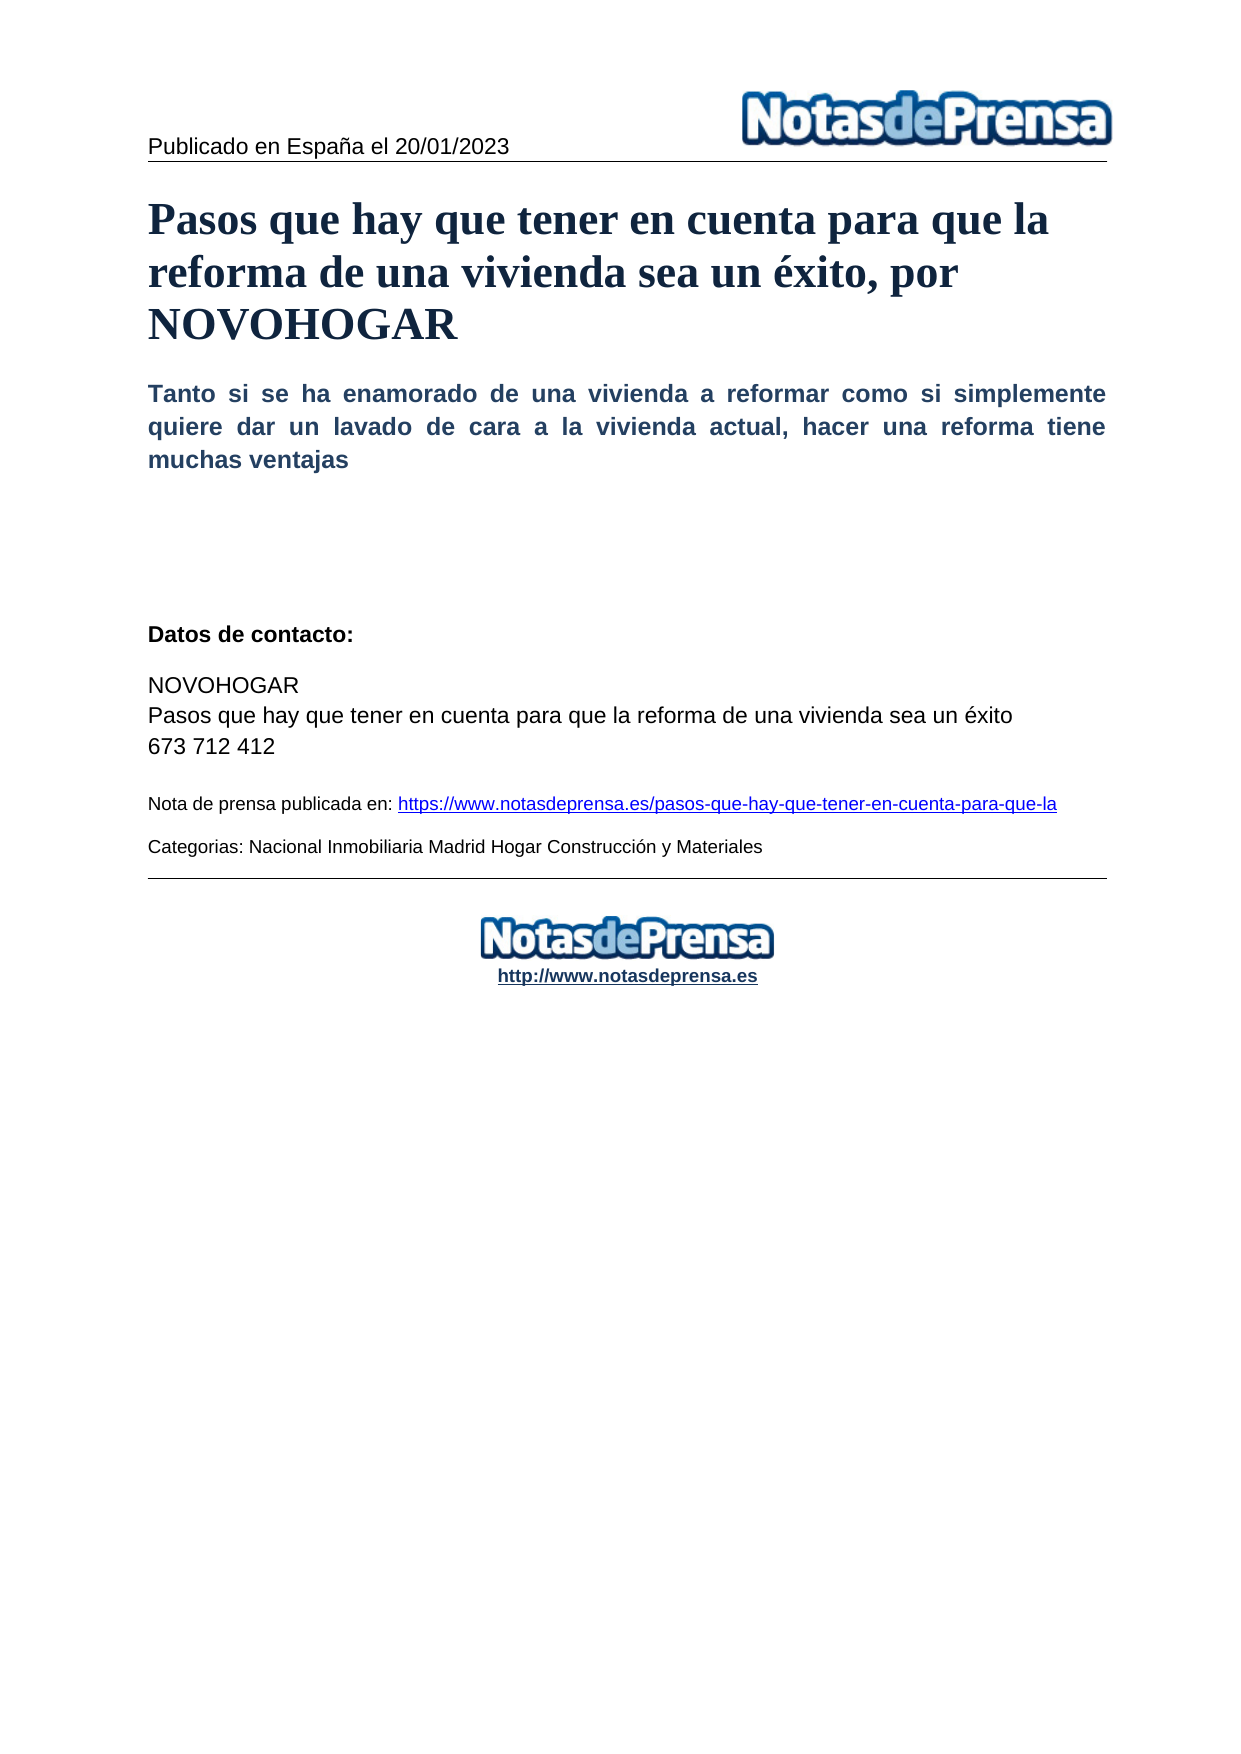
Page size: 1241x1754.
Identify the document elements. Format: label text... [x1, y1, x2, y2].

picture [742, 90, 1113, 148]
picture [480, 915, 775, 961]
text Datos de contacto: [148, 621, 1107, 647]
text http://www.notasdeprensa.es [148, 965, 1107, 986]
text 673 712 412 [148, 733, 1063, 759]
text Pasos que hay que tener en cuenta para que la reforma de una vivienda sea un éxito [148, 702, 1063, 729]
text NOVOHOGAR [148, 672, 1063, 698]
text Nota de prensa publicada en: https://www.notasdeprensa.es/pasos-que-hay-que-tener-en-cuenta-para-que-la [148, 793, 1107, 814]
text Categorias: Nacional Inmobiliaria Madrid Hogar Construcción y Materiales [148, 835, 1107, 857]
subtitle Tanto si se ha enamorado de una vivienda a reformar como si simplemente quiere dar un lavado de cara a la vivienda actual, hacer una reforma tiene muchas ventajas [148, 379, 1107, 474]
text Publicado en España el 20/01/2023 [148, 133, 1107, 161]
subtitle Pasos que hay que tener en cuenta para que la reforma de una vivienda sea un éxito, por NOVOHOGAR [148, 192, 1107, 350]
